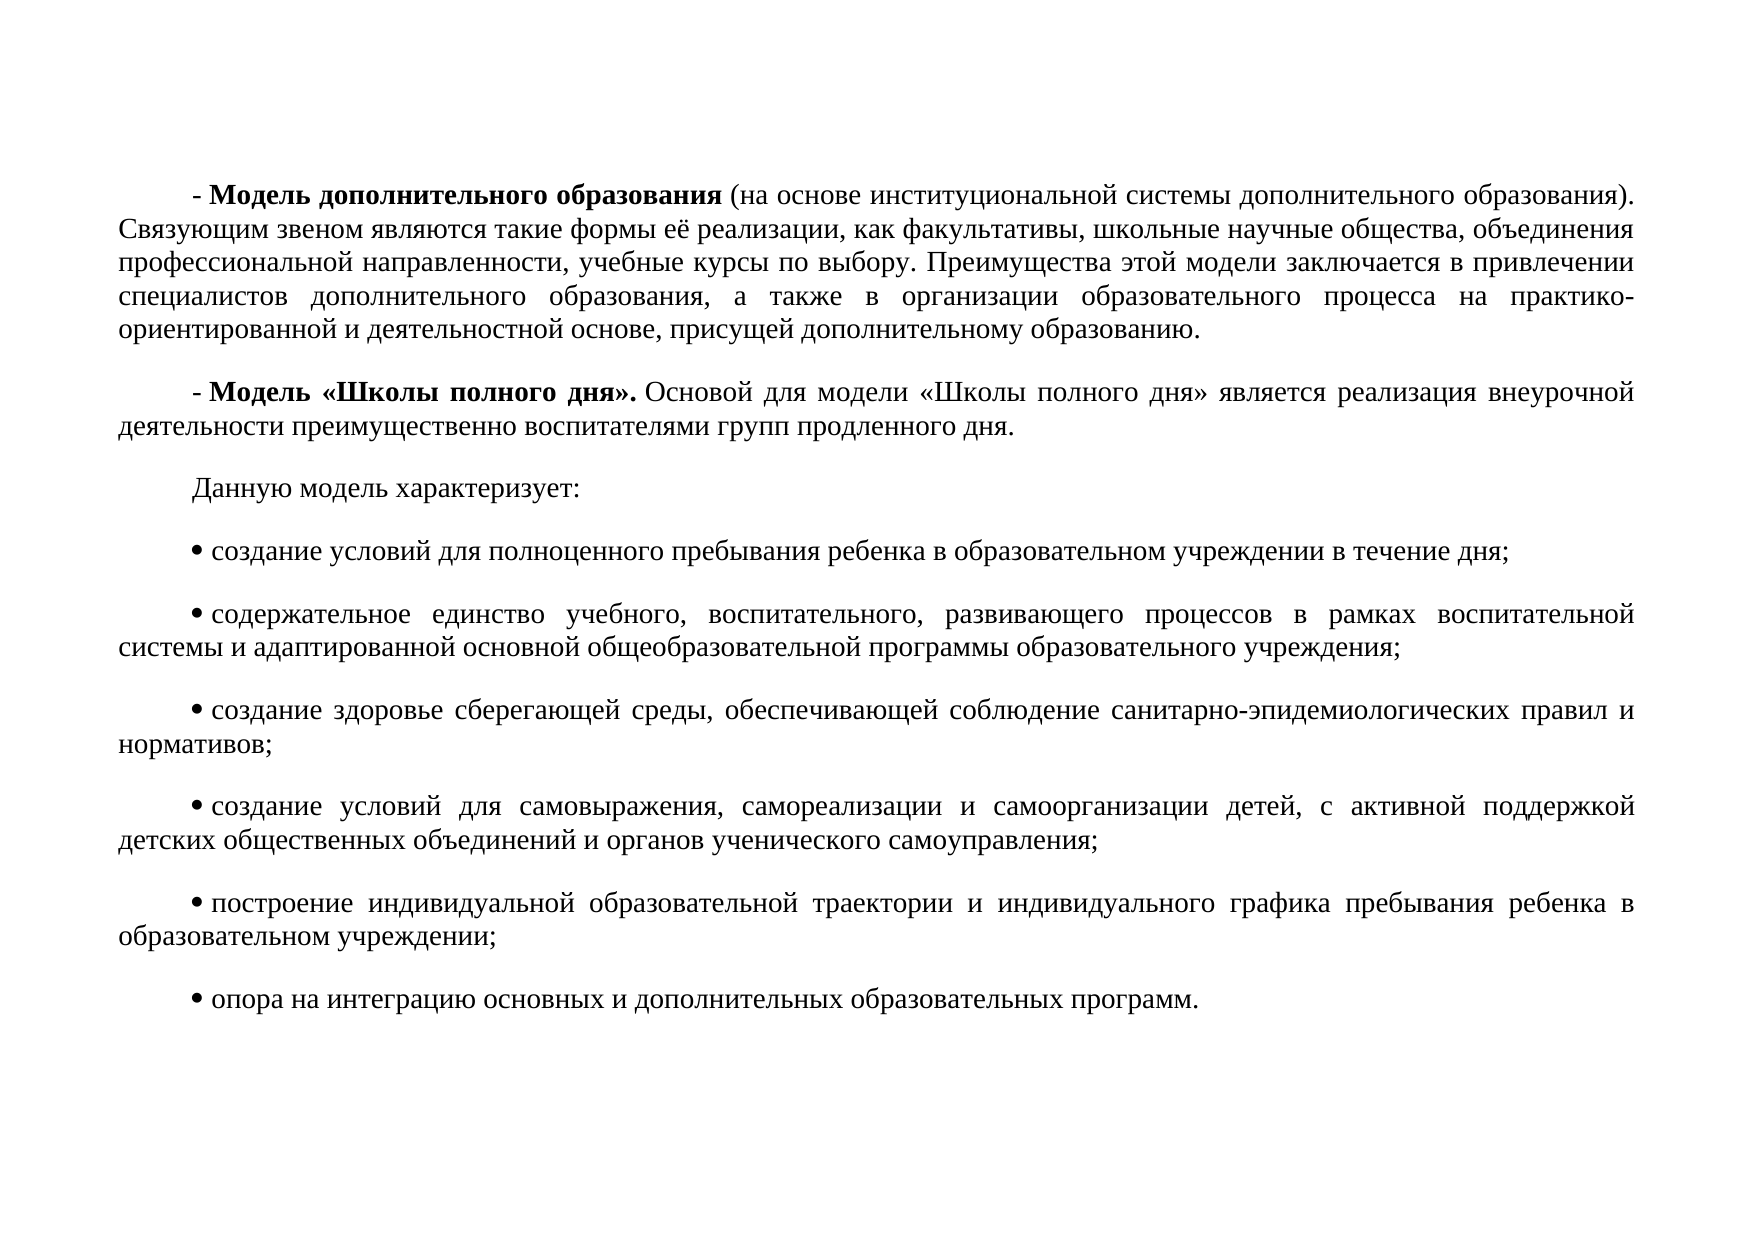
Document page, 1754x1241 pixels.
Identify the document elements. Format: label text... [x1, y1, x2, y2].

text ​ создание условий для самовыражения, самореализации и самоорганизации детей, с активной поддержкой детских общественных объединений и органов ученического самоуправления; [118, 788, 1636, 856]
text - Модель «Школы полного дня». Основой для модели «Школы полного дня» является реализация внеурочной деятельности преимущественно воспитателями групп продленного дня. [118, 374, 1636, 441]
text - Модель дополнительного образования (на основе институциональной системы дополнительного образования). Связующим звеном являются такие формы её реализации, как факультативы, школьные научные общества, объединения профессиональной направленности, учебные курсы по выбору. Преимущества этой модели заключается в привлечении специалистов дополнительного образования, а также в организации образовательного процесса на практико-ориентированной и деятельностной основе, присущей дополнительному образованию. [118, 177, 1636, 345]
text ​ создание здоровье сберегающей среды, обеспечивающей соблюдение санитарно-эпидемиологических правил и нормативов; [118, 692, 1636, 759]
text ​ построение индивидуальной образовательной траектории и индивидуального графика пребывания ребенка в образовательном учреждении; [118, 885, 1636, 952]
text ​ содержательное единство учебного, воспитательного, развивающего процессов в рамках воспитательной системы и адаптированной основной общеобразовательной программы образовательного учреждения; [118, 596, 1636, 663]
text ​ опора на интеграцию основных и дополнительных образовательных программ. [118, 981, 1636, 1015]
text ​ создание условий для полноценного пребывания ребенка в образовательном учреждении в течение дня; [118, 533, 1636, 567]
text Данную модель характеризует: [118, 470, 1636, 504]
